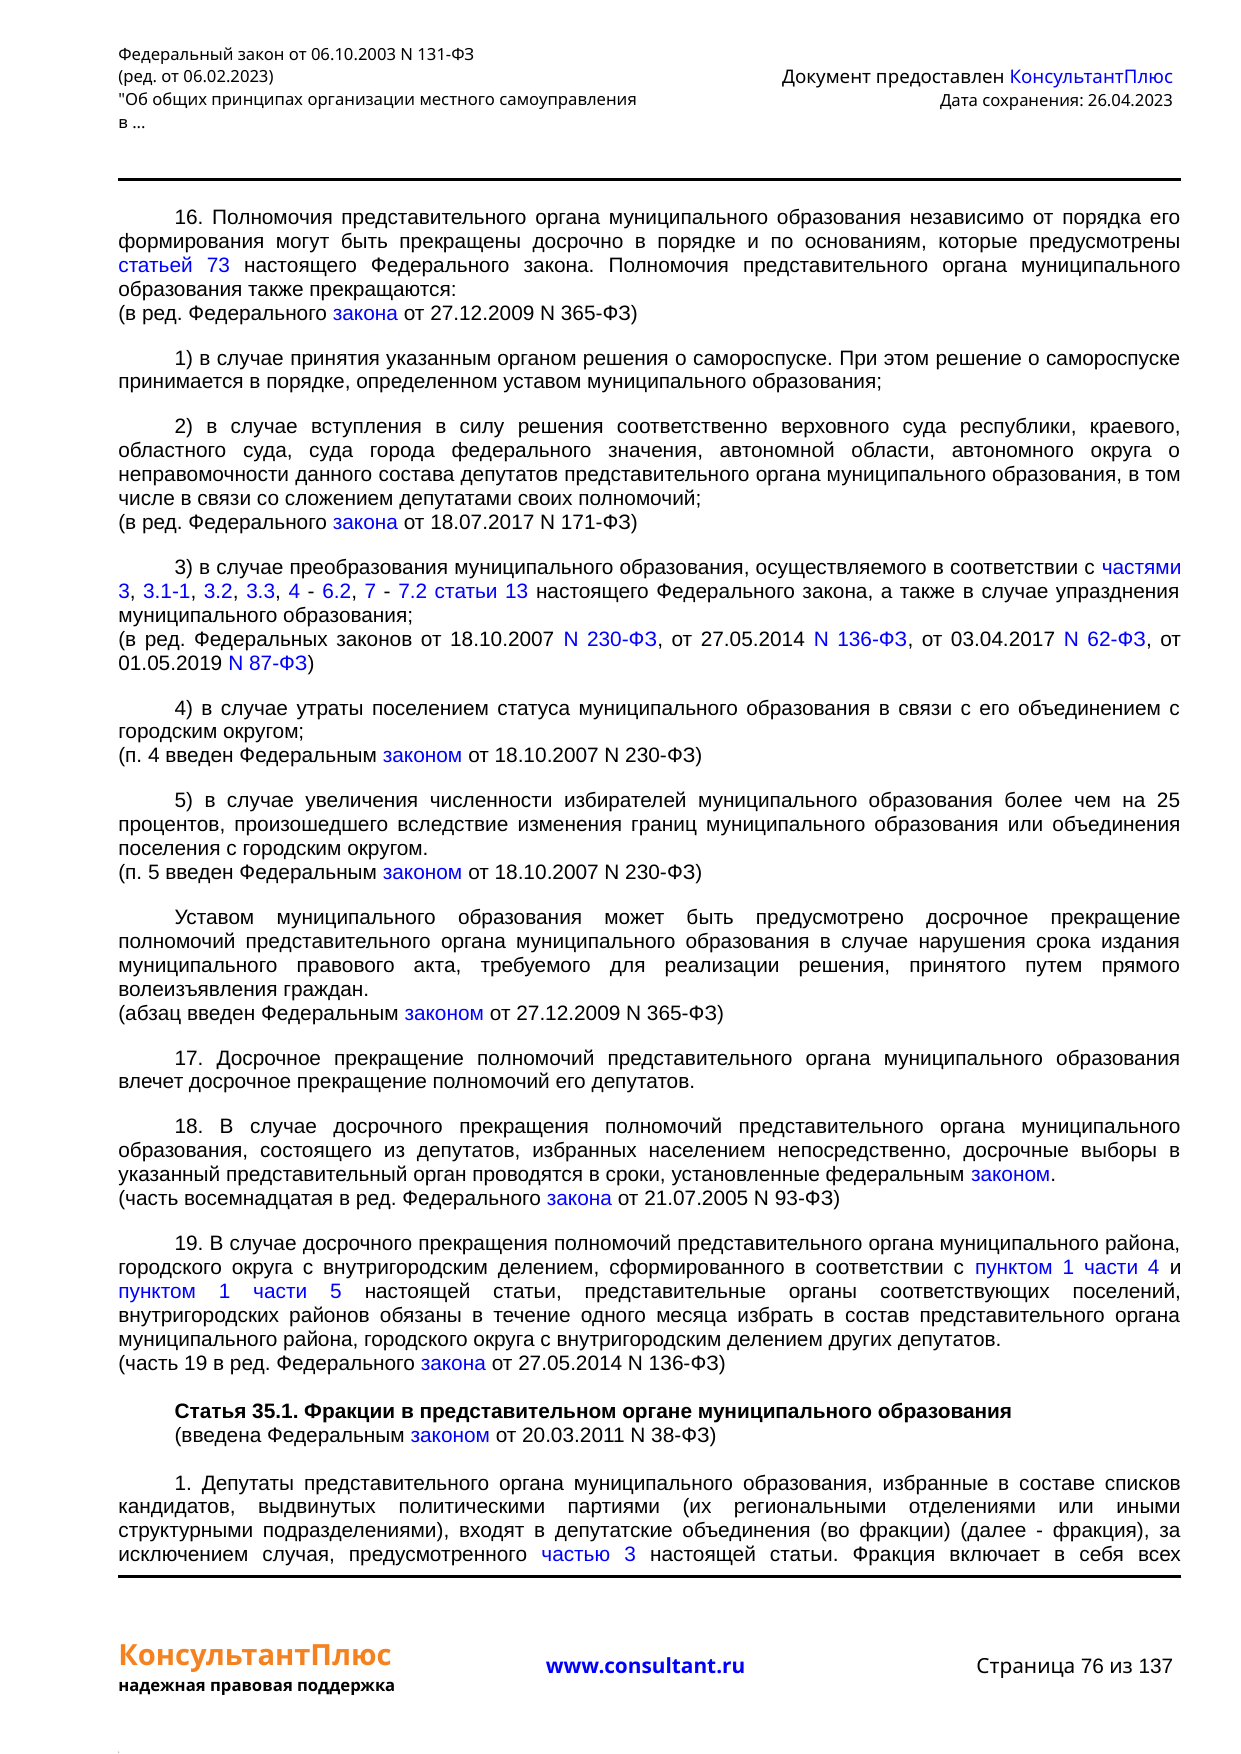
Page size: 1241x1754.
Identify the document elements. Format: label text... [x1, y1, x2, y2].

text (в ред. Федерального закона от 18.07.2017 N 171-ФЗ) [118, 510, 1181, 534]
text 16. Полномочия представительного органа муниципального образования независимо от порядка его формирования могут быть прекращены досрочно в порядке и по основаниям, которые предусмотрены статьей 73 настоящего Федерального закона. Полномочия представительного органа муниципального образования также прекращаются: [118, 205, 1181, 301]
text (часть 19 в ред. Федерального закона от 27.05.2014 N 136-ФЗ) [118, 1351, 1181, 1374]
text (в ред. Федерального закона от 27.12.2009 N 365-ФЗ) [118, 301, 1181, 324]
text 18. В случае досрочного прекращения полномочий представительного органа муниципального образования, состоящего из депутатов, избранных населением непосредственно, досрочные выборы в указанный представительный орган проводятся в сроки, установленные федеральным законом. [118, 1114, 1181, 1186]
text (введена Федеральным законом от 20.03.2011 N 38-ФЗ) [118, 1422, 1181, 1446]
text (абзац введен Федеральным законом от 27.12.2009 N 365-ФЗ) [118, 1001, 1181, 1024]
text (п. 5 введен Федеральным законом от 18.10.2007 N 230-ФЗ) [118, 860, 1181, 884]
text 2) в случае вступления в силу решения соответственно верховного суда республики, краевого, областного суда, суда города федерального значения, автономной области, автономного округа о неправомочности данного состава депутатов представительного органа муниципального образования, в том числе в связи со сложением депутатами своих полномочий; [118, 414, 1181, 510]
text 1) в случае принятия указанным органом решения о самороспуске. При этом решение о самороспуске принимается в порядке, определенном уставом муниципального образования; [118, 345, 1181, 393]
text 3) в случае преобразования муниципального образования, осуществляемого в соответствии с частями 3, 3.1-1, 3.2, 3.3, 4 - 6.2, 7 - 7.2 статьи 13 настоящего Федерального закона, а также в случае упразднения муниципального образования; [118, 555, 1181, 627]
text (часть восемнадцатая в ред. Федерального закона от 21.07.2005 N 93-ФЗ) [118, 1186, 1181, 1210]
text (п. 4 введен Федеральным законом от 18.10.2007 N 230-ФЗ) [118, 743, 1181, 767]
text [118, 1470, 1181, 1566]
text 19. В случае досрочного прекращения полномочий представительного органа муниципального района, городского округа с внутригородским делением, сформированного в соответствии с пунктом 1 части 4 и пунктом 1 части 5 настоящей статьи, представительные органы соответствующих поселений, внутригородских районов обязаны в течение одного месяца избрать в состав представительного органа муниципального района, городского округа с внутригородским делением других депутатов. [118, 1231, 1181, 1351]
text 17. Досрочное прекращение полномочий представительного органа муниципального образования влечет досрочное прекращение полномочий его депутатов. [118, 1045, 1181, 1093]
text (в ред. Федеральных законов от 18.10.2007 N 230-ФЗ, от 27.05.2014 N 136-ФЗ, от 03.04.2017 N 62-ФЗ, от 01.05.2019 N 87-ФЗ) [118, 627, 1181, 674]
title Статья 35.1. Фракции в представительном органе муниципального образования [118, 1398, 1181, 1422]
text 5) в случае увеличения численности избирателей муниципального образования более чем на 25 процентов, произошедшего вследствие изменения границ муниципального образования или объединения поселения с городским округом. [118, 788, 1181, 860]
text 4) в случае утраты поселением статуса муниципального образования в связи с его объединением с городским округом; [118, 695, 1181, 743]
text Уставом муниципального образования может быть предусмотрено досрочное прекращение полномочий представительного органа муниципального образования в случае нарушения срока издания муниципального правового акта, требуемого для реализации решения, принятого путем прямого волеизъявления граждан. [118, 905, 1181, 1001]
